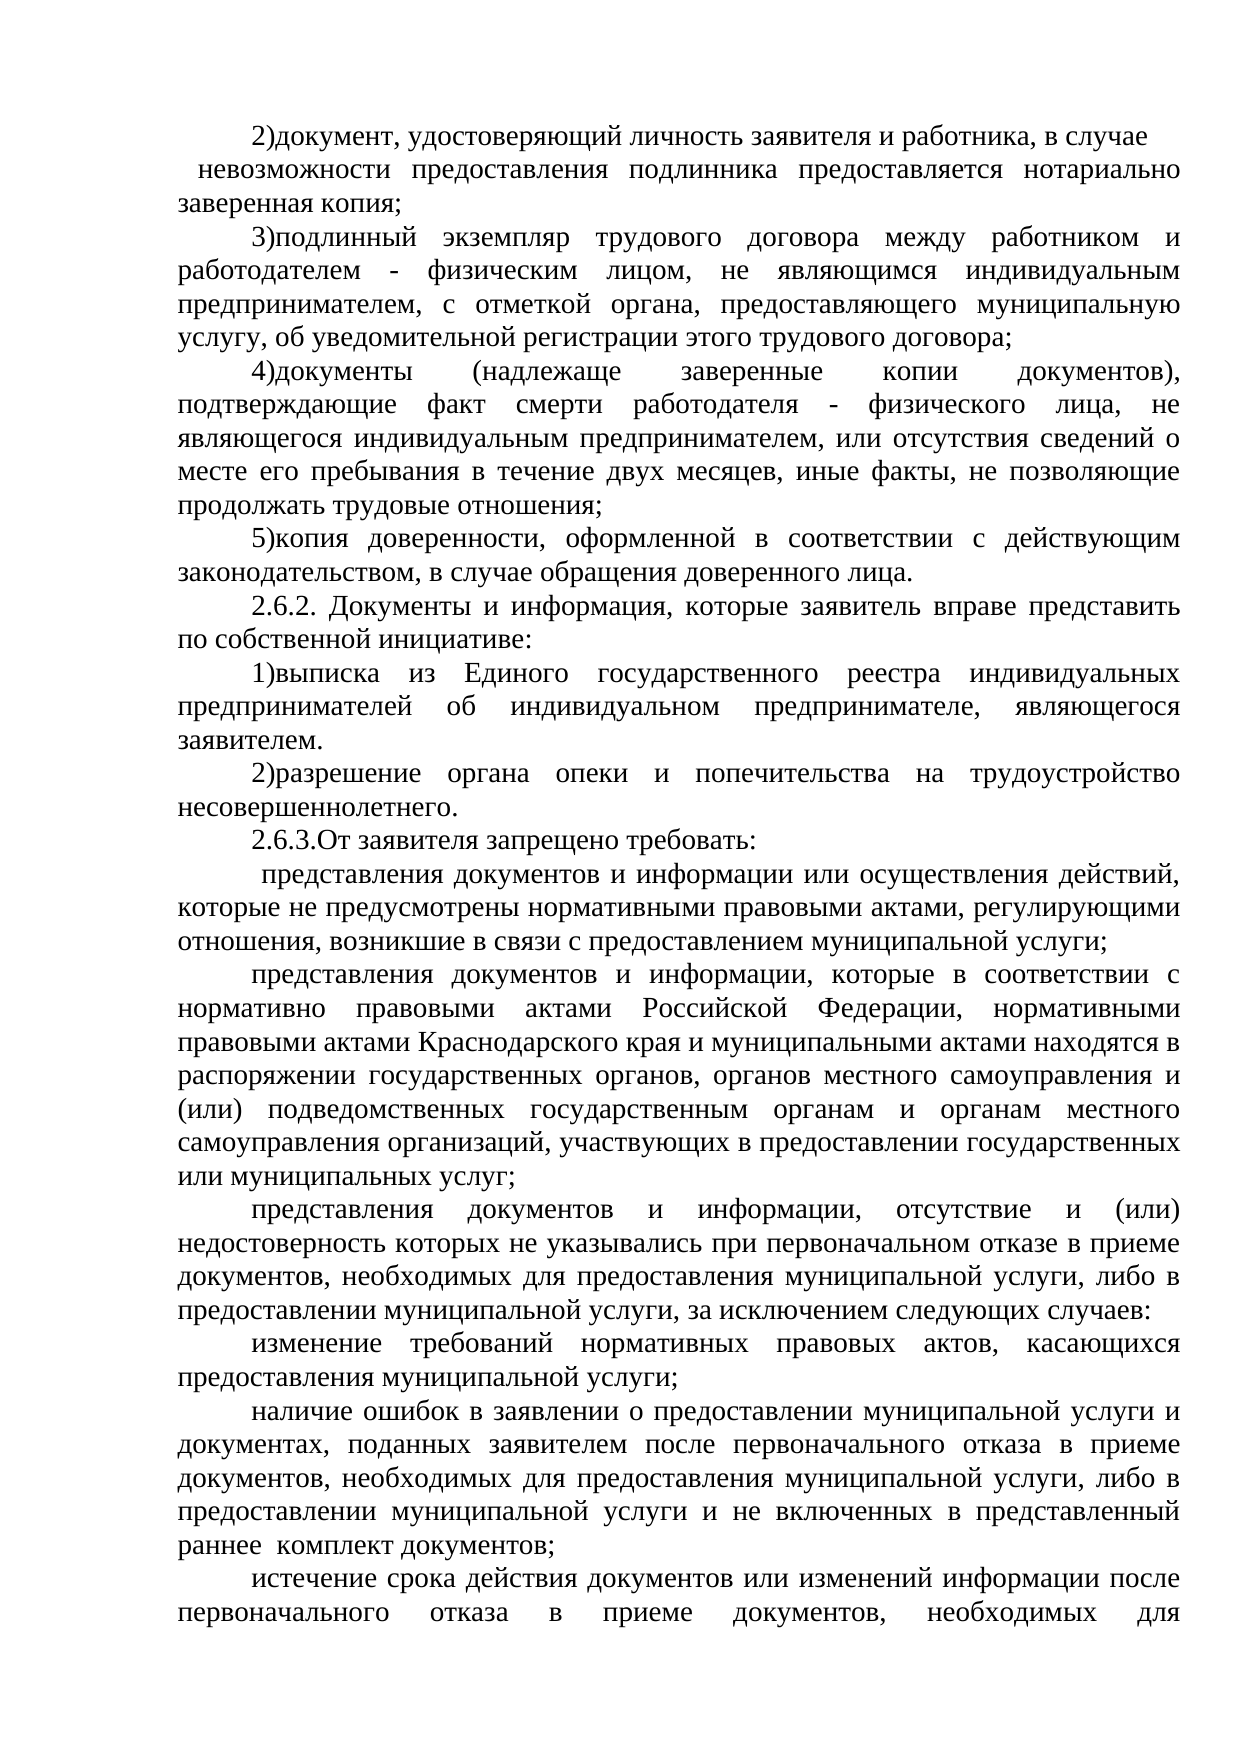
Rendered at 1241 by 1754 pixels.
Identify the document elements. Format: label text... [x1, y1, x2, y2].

text 2)разрешение органа опеки и попечительства на трудоустройство несовершеннолетнего. [177, 755, 1181, 822]
text 4)документы (надлежаще заверенные копии документов), подтверждающие факт смерти работодателя - физического лица, не являющегося индивидуальным предпринимателем, или отсутствия сведений о месте его пребывания в течение двух месяцев, иные факты, не позволяющие продолжать трудовые отношения; [177, 353, 1181, 521]
text изменение требований нормативных правовых актов, касающихся предоставления муниципальной услуги; [177, 1326, 1181, 1393]
text 2.6.2. Документы и информация, которые заявитель вправе представить по собственной инициативе: [177, 588, 1181, 655]
text представления документов и информации или осуществления действий, которые не предусмотрены нормативными правовыми актами, регулирующими отношения, возникшие в связи с предоставлением муниципальной услуги; [177, 856, 1181, 957]
text 1)выписка из Единого государственного реестра индивидуальных предпринимателей об индивидуальном предпринимателе, являющегося заявителем. [177, 655, 1181, 755]
text невозможности предоставления подлинника предоставляется нотариально заверенная копия; [177, 152, 1181, 219]
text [177, 1560, 1181, 1627]
text наличие ошибок в заявлении о предоставлении муниципальной услуги и документах, поданных заявителем после первоначального отказа в приеме документов, необходимых для предоставления муниципальной услуги, либо в предоставлении муниципальной услуги и не включенных в представленный раннее комплект документов; [177, 1393, 1181, 1560]
text 3)подлинный экземпляр трудового договора между работником и работодателем - физическим лицом, не являющимся индивидуальным предпринимателем, с отметкой органа, предоставляющего муниципальную услугу, об уведомительной регистрации этого трудового договора; [177, 219, 1181, 353]
text 2)документ, удостоверяющий личность заявителя и работника, в случае [177, 118, 1181, 152]
text 5)копия доверенности, оформленной в соответствии с действующим законодательством, в случае обращения доверенного лица. [177, 521, 1181, 588]
text представления документов и информации, которые в соответствии с нормативно правовыми актами Российской Федерации, нормативными правовыми актами Краснодарского края и муниципальными актами находятся в распоряжении государственных органов, органов местного самоуправления и (или) подведомственных государственным органам и органам местного самоуправления организаций, участвующих в предоставлении государственных или муниципальных услуг; [177, 957, 1181, 1191]
text 2.6.3.От заявителя запрещено требовать: [177, 822, 1181, 856]
text представления документов и информации, отсутствие и (или) недостоверность которых не указывались при первоначальном отказе в приеме документов, необходимых для предоставления муниципальной услуги, либо в предоставлении муниципальной услуги, за исключением следующих случаев: [177, 1191, 1181, 1326]
